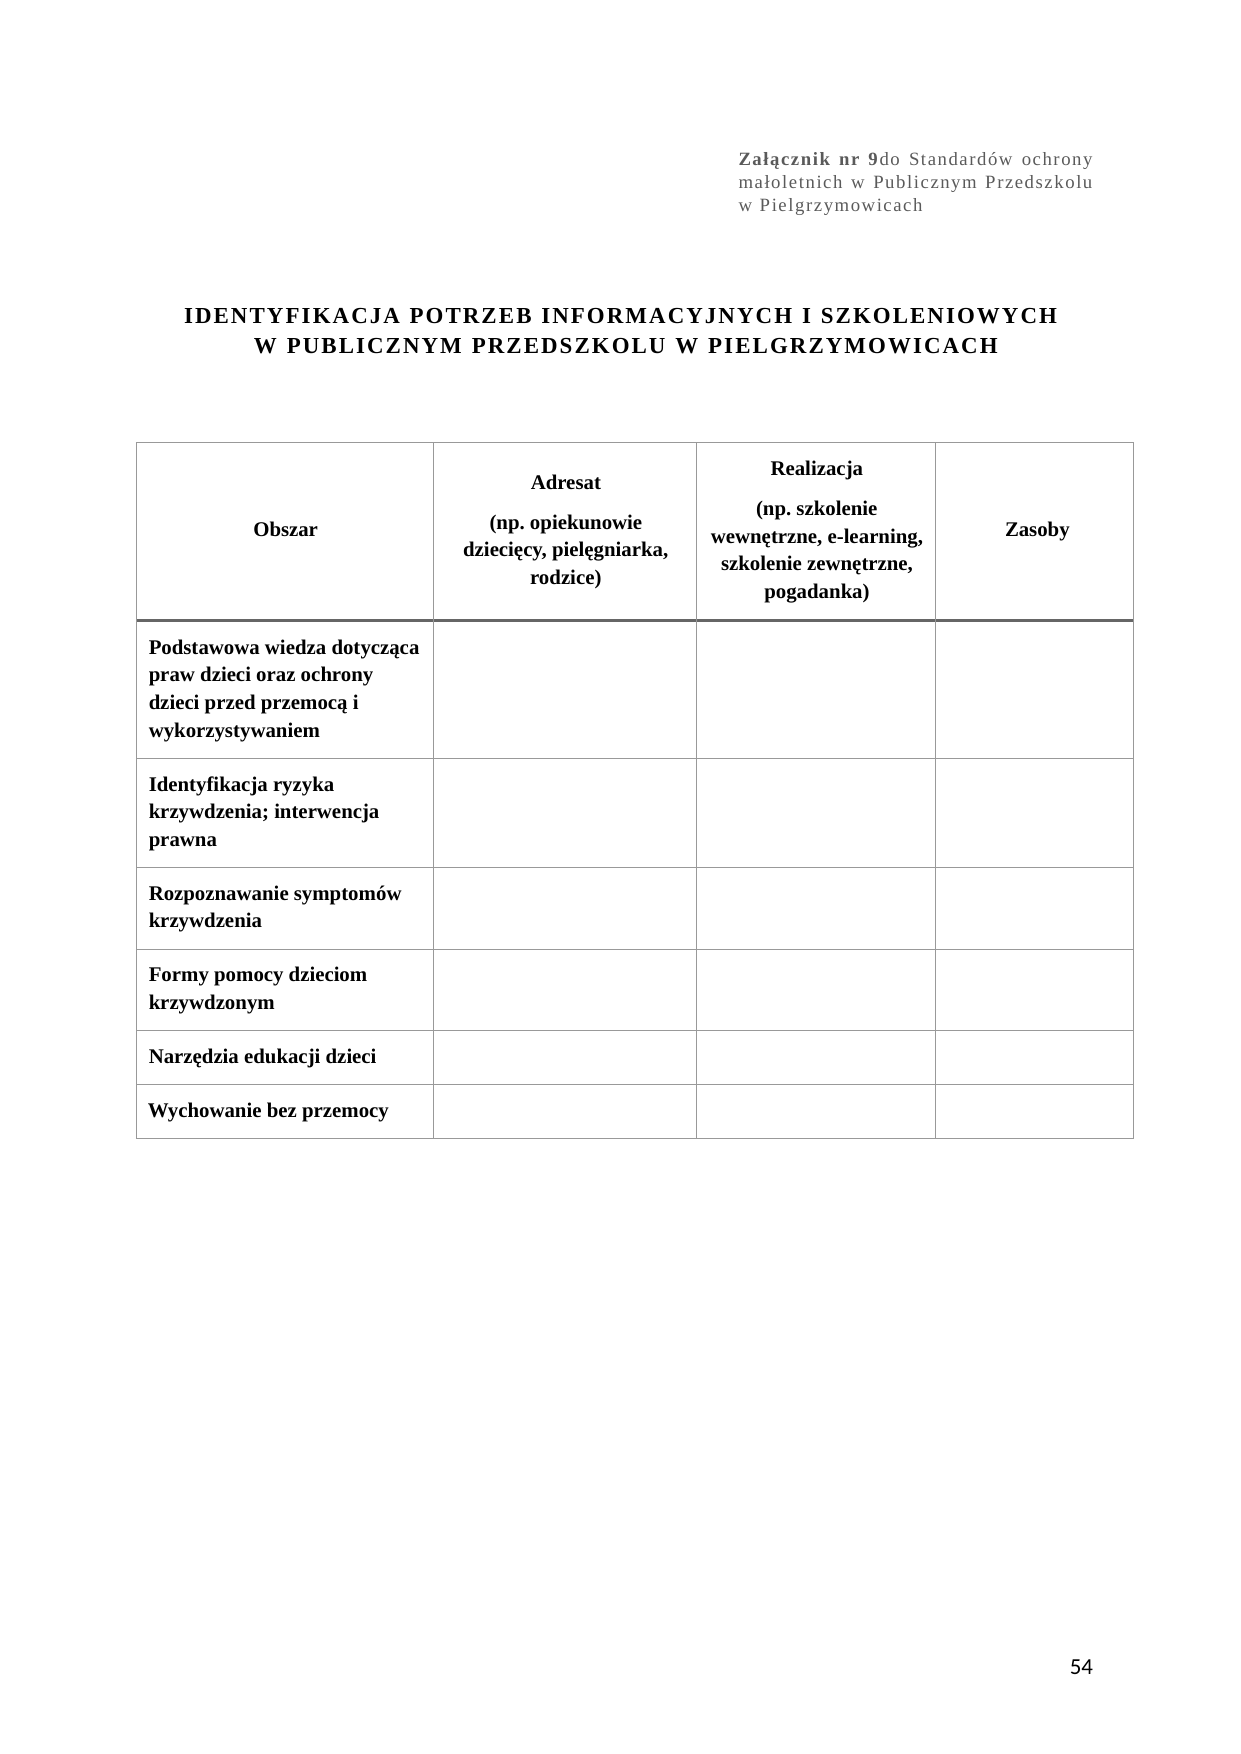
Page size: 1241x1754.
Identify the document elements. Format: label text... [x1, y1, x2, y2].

table_cell [434, 950, 696, 1030]
table_cell [434, 1085, 696, 1138]
table_cell [936, 1031, 1133, 1084]
table_cell [434, 622, 696, 758]
table_header Zasoby [936, 443, 1133, 619]
table_cell [936, 759, 1133, 867]
table_cell [697, 950, 935, 1030]
table_cell [434, 868, 696, 949]
table_cell Wychowanie bez przemocy [137, 1085, 433, 1138]
table_cell Identyfikacja ryzyka krzywdzenia; interwencja prawna [137, 759, 433, 867]
table_cell Narzędzia edukacji dzieci [137, 1031, 433, 1084]
table_cell Formy pomocy dzieciom krzywdzonym [137, 950, 433, 1030]
table_cell [936, 868, 1133, 949]
table_cell [697, 622, 935, 758]
subtitle Załącznik nr 9do Standardów ochrony małoletnich w Publicznym Przedszkolu w Pielgrzymowicach [738, 148, 1093, 216]
table_cell [697, 1085, 935, 1138]
table_cell [697, 1031, 935, 1084]
table_cell [434, 1031, 696, 1084]
table_header Adresat (np. opiekunowie dziecięcy, pielęgniarka, rodzice) [434, 443, 696, 619]
table_cell Rozpoznawanie symptomów krzywdzenia [137, 868, 433, 949]
table_cell Podstawowa wiedza dotycząca praw dzieci oraz ochrony dzieci przed przemocą i wykorzystywaniem [137, 622, 433, 758]
table_cell [697, 759, 935, 867]
table_header Obszar [137, 443, 433, 619]
table_cell [697, 868, 935, 949]
table_cell [434, 759, 696, 867]
table_header Realizacja (np. szkolenie wewnętrzne, e-learning, szkolenie zewnętrzne, pogadanka) [697, 443, 935, 619]
table_cell [936, 622, 1133, 758]
table_cell [936, 950, 1133, 1030]
subtitle IDENTYFIKACJA POTRZEB INFORMACYJNYCH I SZKOLENIOWYCH W PUBLICZNYM PRZEDSZKOLU W PIELGRZYMOWICACH [173, 302, 1079, 358]
table_cell [936, 1085, 1133, 1138]
